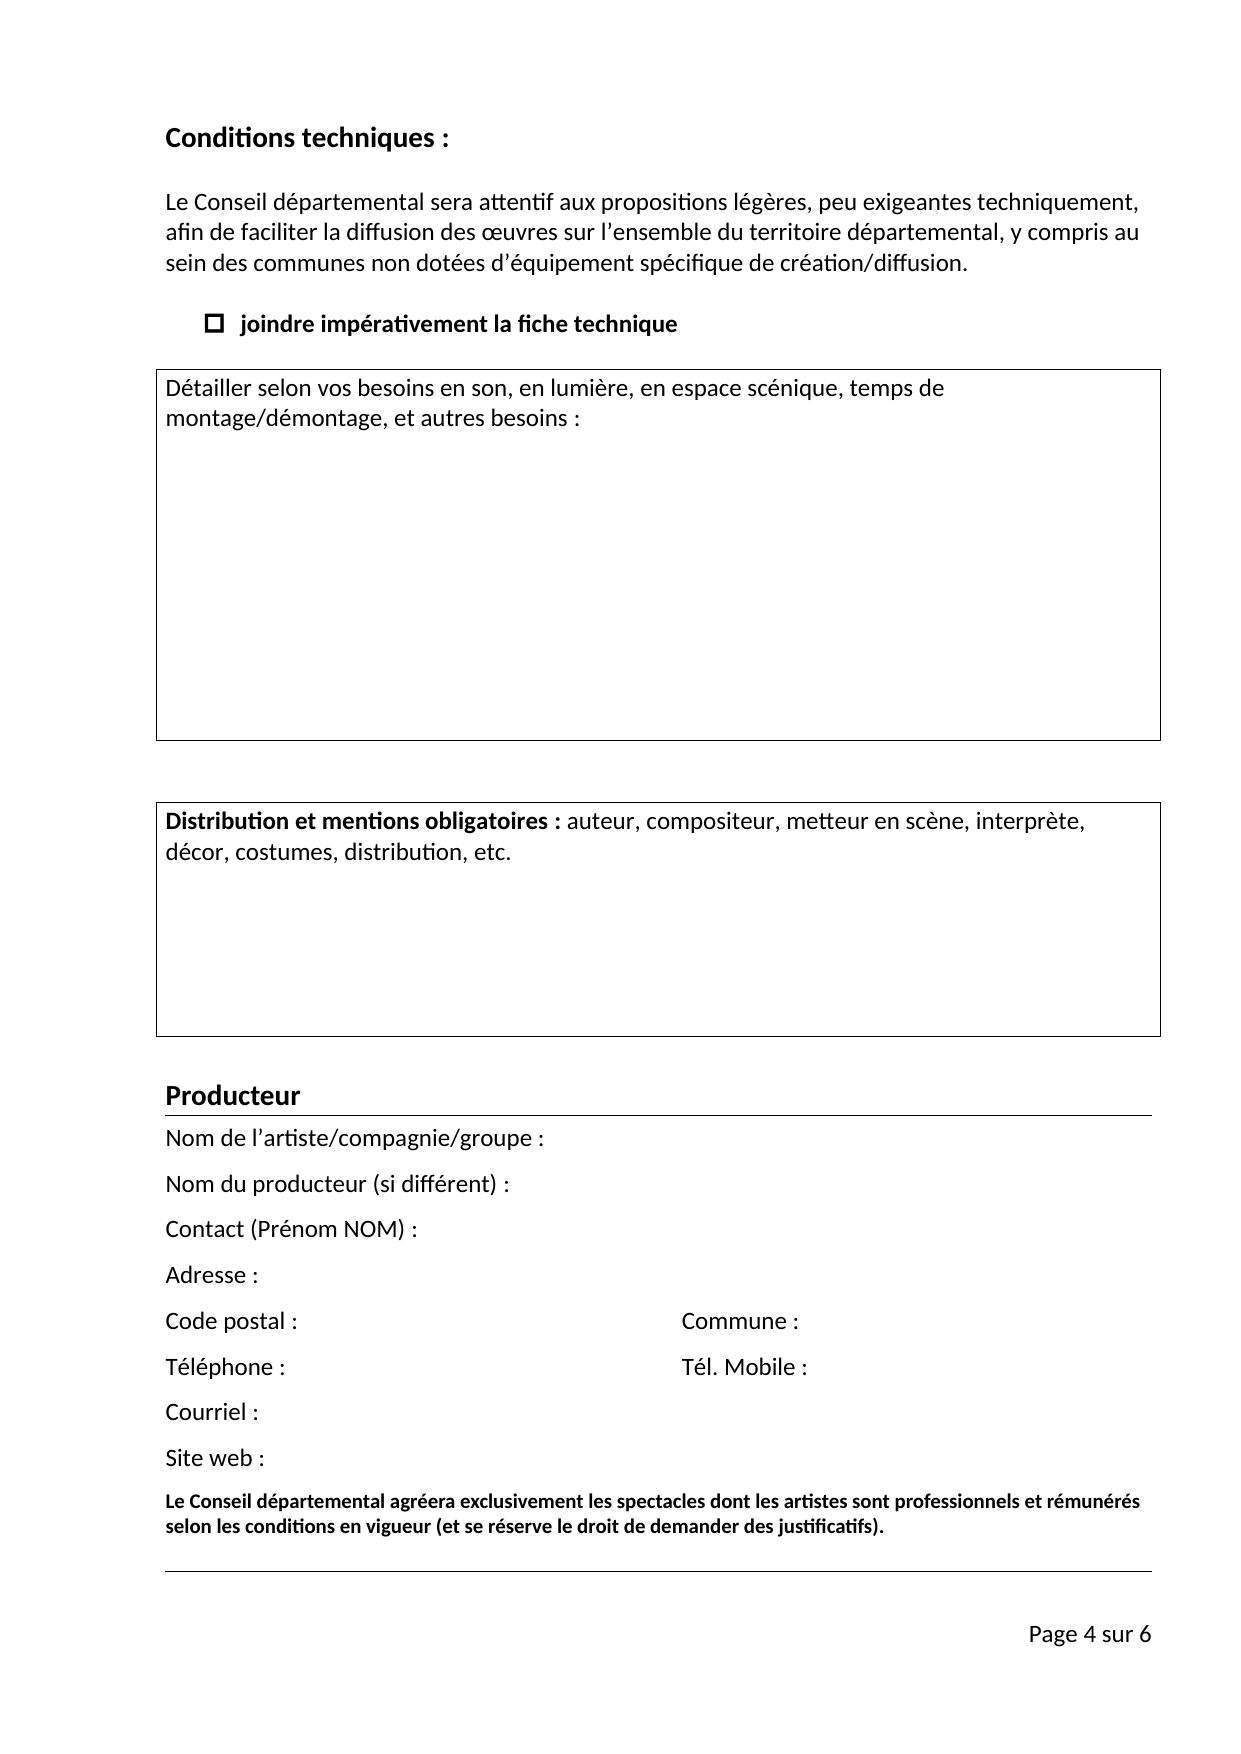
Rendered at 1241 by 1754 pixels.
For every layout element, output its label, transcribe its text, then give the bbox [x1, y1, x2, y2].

text Adresse : [165, 1259, 1152, 1290]
text Nom du producteur (si différent) : [165, 1168, 1152, 1198]
text Site web : [165, 1442, 1152, 1473]
text Téléphone : Tél. Mobile : [165, 1351, 1152, 1381]
text Courriel : [165, 1397, 1152, 1427]
subtitle Producteur [165, 1077, 1152, 1115]
text Distribution et mentions obligatoires : auteur, compositeur, metteur en scène, interprète, décor, costumes, distribution, etc. [157, 803, 1160, 866]
list joindre impérativement la fiche technique [203, 308, 1152, 338]
text Nom de l’artiste/compagnie/groupe : [165, 1122, 1152, 1153]
text Le Conseil départemental sera attentif aux propositions légères, peu exigeantes techniquement, afin de faciliter la diffusion des œuvres sur l’ensemble du territoire départemental, y compris au sein des communes non dotées d’équipement spécifique de création/diffusion. [165, 186, 1152, 277]
text Conditions techniques : [165, 119, 1152, 155]
text Le Conseil départemental agréera exclusivement les spectacles dont les artistes sont professionnels et rémunérés selon les conditions en vigueur (et se réserve le droit de demander des justificatifs). [165, 1488, 1152, 1539]
text Contact (Prénom NOM) : [165, 1214, 1152, 1244]
text Détailler selon vos besoins en son, en lumière, en espace scénique, temps de montage/démontage, et autres besoins : [157, 370, 1160, 433]
text Code postal : Commune : [165, 1305, 1152, 1336]
